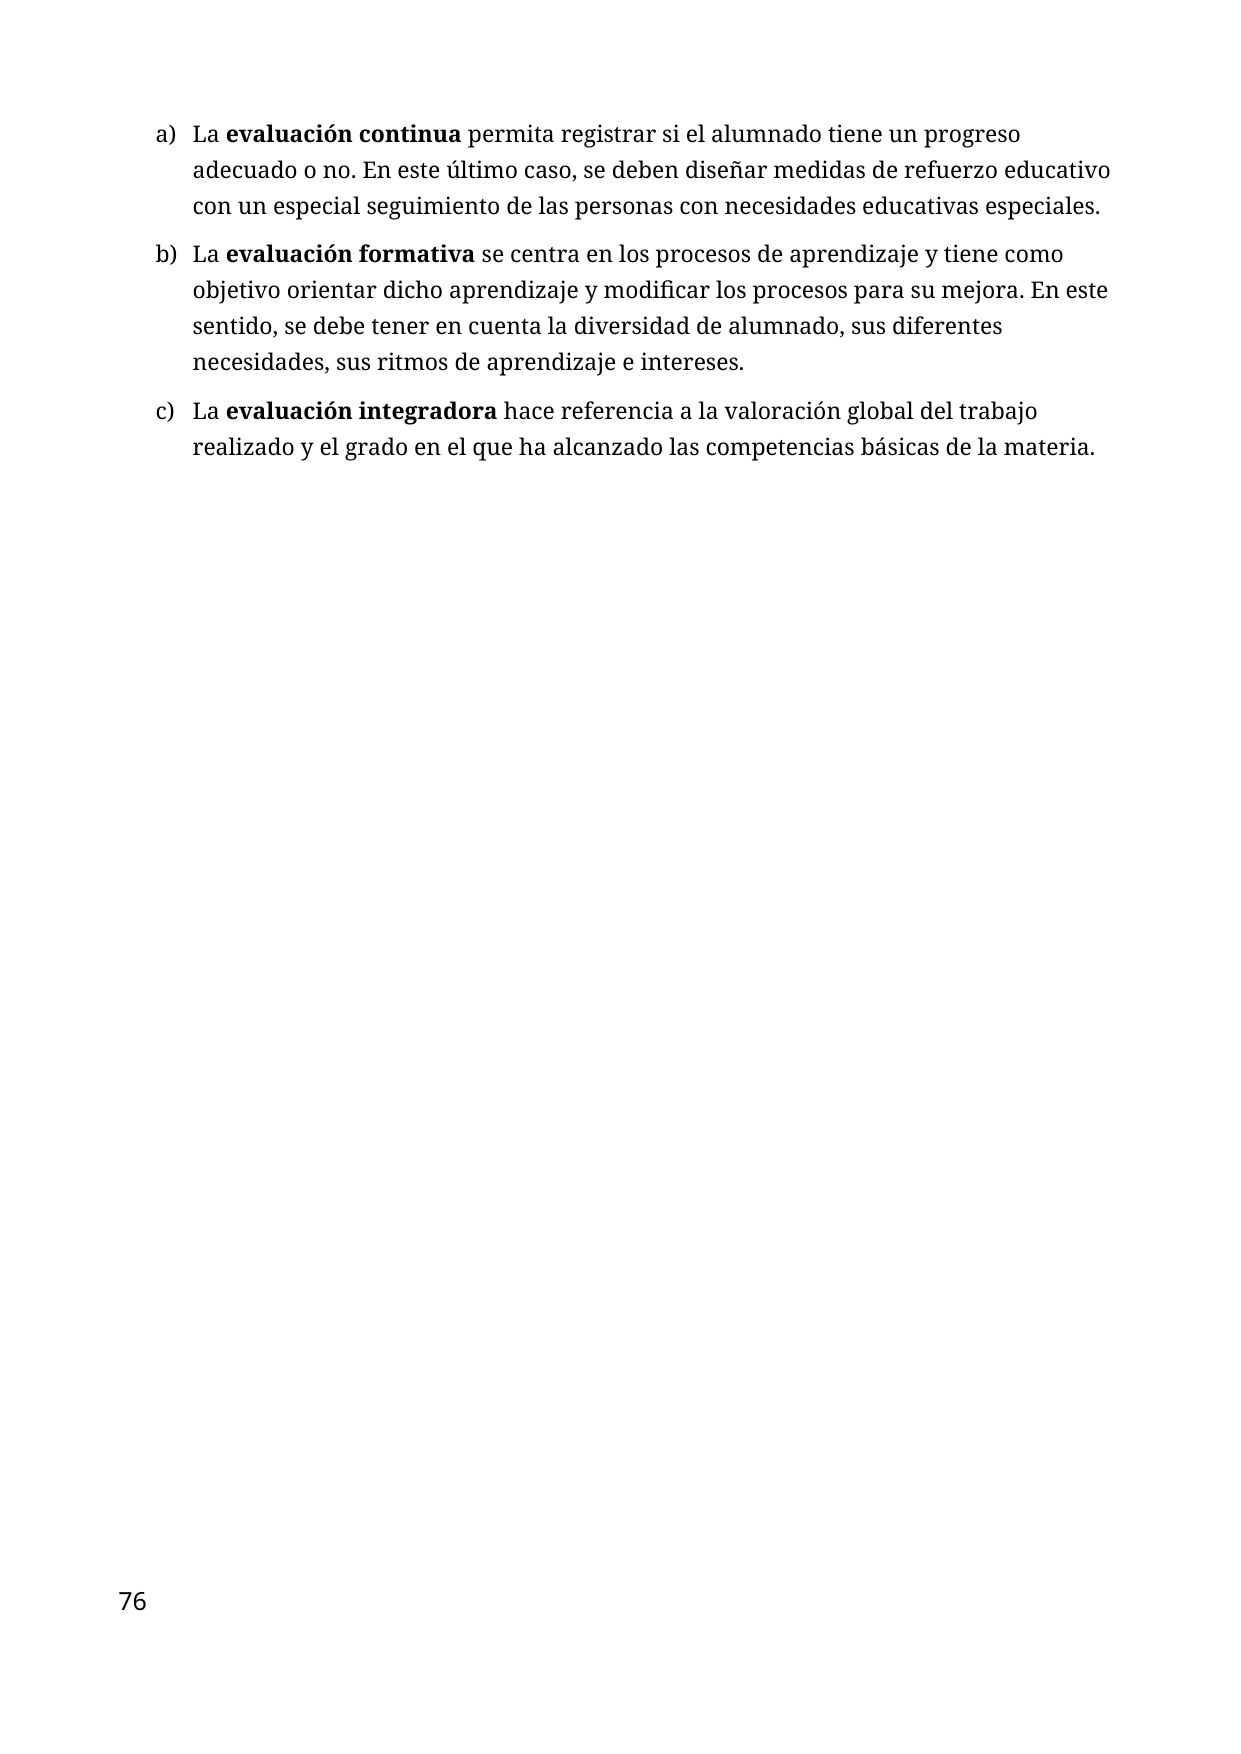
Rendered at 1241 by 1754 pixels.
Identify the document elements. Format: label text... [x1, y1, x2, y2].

list La evaluación formativa se centra en los procesos de aprendizaje y tiene como objetivo orientar dicho aprendizaje y modificar los procesos para su mejora. En este sentido, se debe tener en cuenta la diversidad de alumnado, sus diferentes necesidades, sus ritmos de aprendizaje e intereses. [155, 238, 1122, 377]
list La evaluación integradora hace referencia a la valoración global del trabajo realizado y el grado en el que ha alcanzado las competencias básicas de la materia. [155, 395, 1122, 462]
list La evaluación continua permita registrar si el alumnado tiene un progreso adecuado o no. En este último caso, se deben diseñar medidas de refuerzo educativo con un especial seguimiento de las personas con necesidades educativas especiales. [155, 118, 1122, 221]
